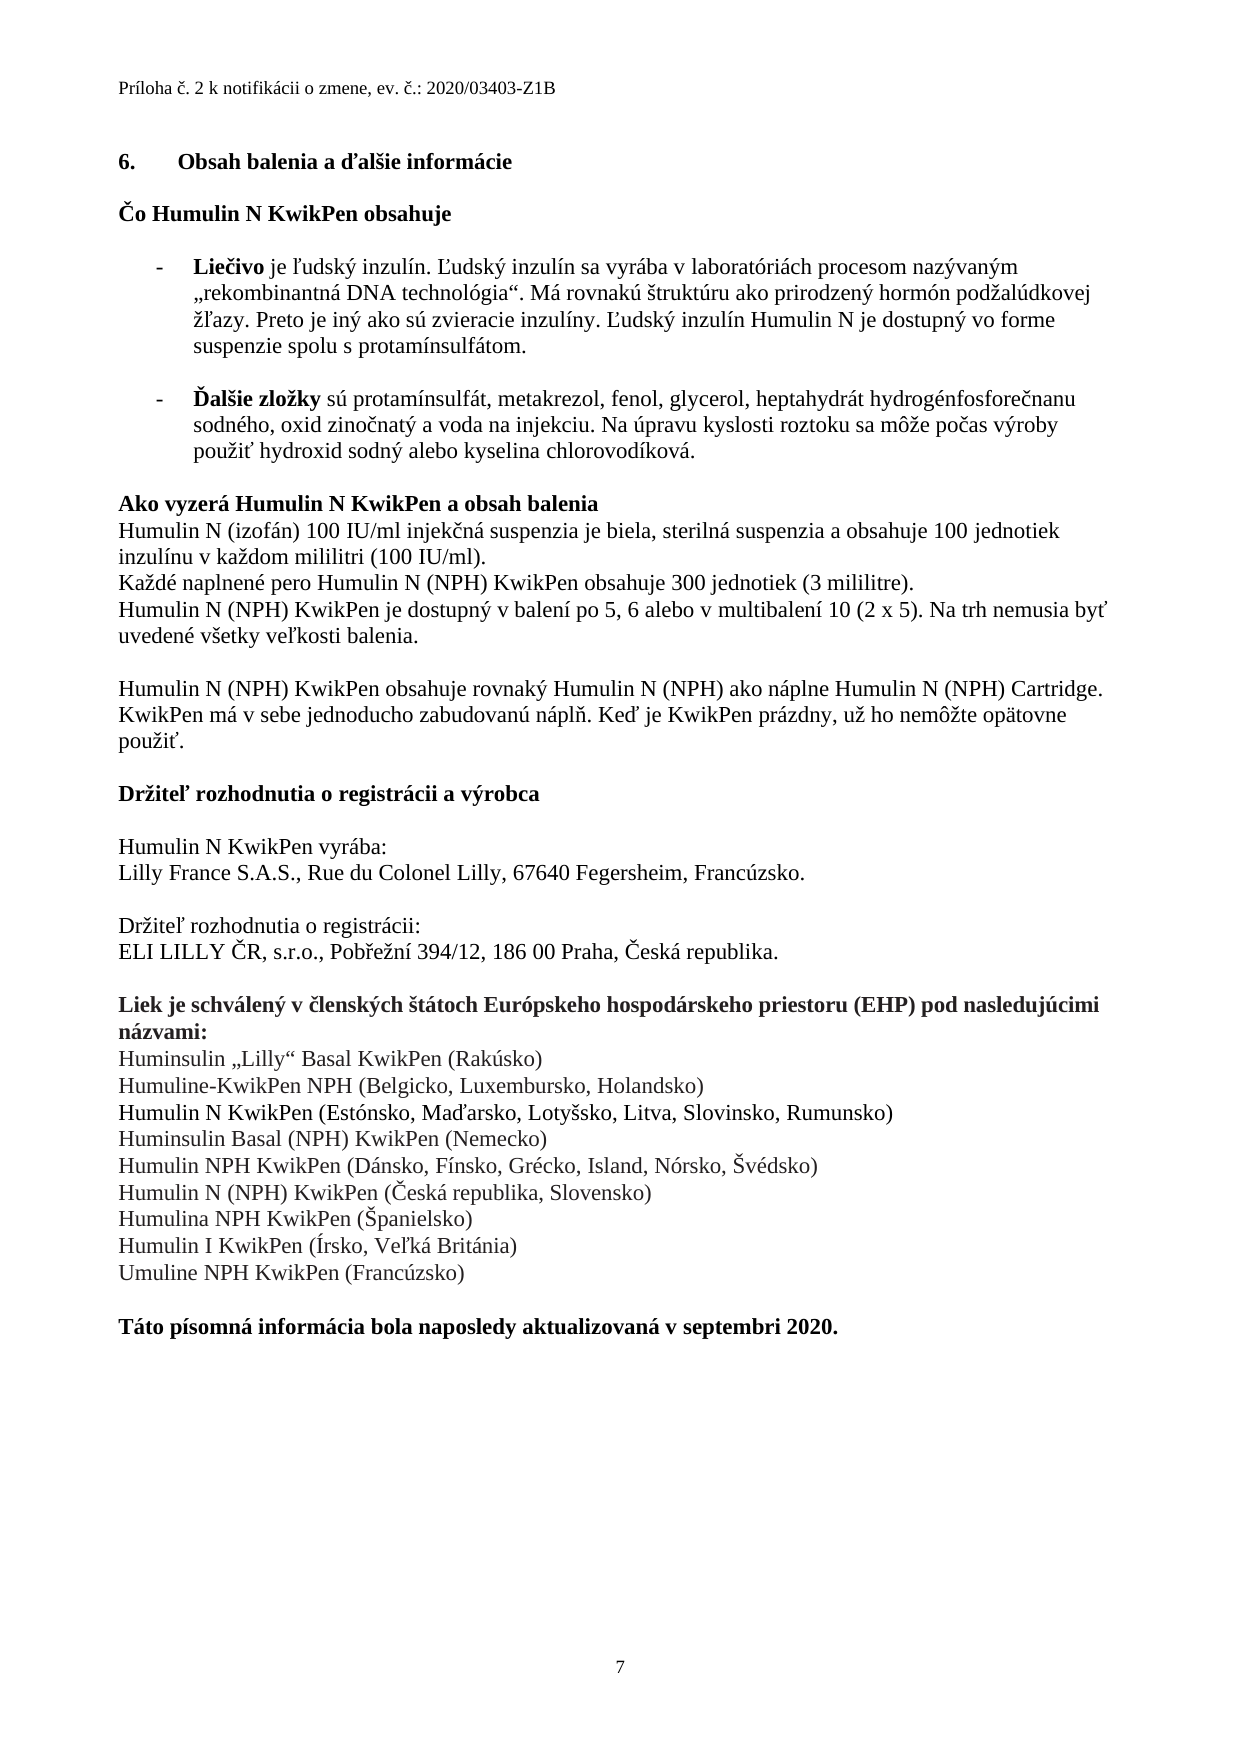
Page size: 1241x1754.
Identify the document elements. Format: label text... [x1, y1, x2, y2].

list Liečivo je ľudský inzulín. Ľudský inzulín sa vyrába v laboratóriách procesom nazývaným „rekombinantná DNA technológia“. Má rovnakú štruktúru ako prirodzený hormón podžalúdkovej žľazy. Preto je iný ako sú zvieracie inzulíny. Ľudský inzulín Humulin N je dostupný vo forme suspenzie spolu s protamínsulfátom. [156, 253, 1122, 358]
list Ako vyzerá Humulin N KwikPen a obsah balenia [118, 490, 1122, 517]
text Humulin N KwikPen (Estónsko, Maďarsko, Lotyšsko, Litva, Slovinsko, Rumunsko) [118, 1098, 1122, 1125]
text Humulin N (NPH) KwikPen obsahuje rovnaký Humulin N (NPH) ako náplne Humulin N (NPH) Cartridge. KwikPen má v sebe jednoducho zabudovanú náplň. Keď je KwikPen prázdny, už ho nemôžte opätovne použiť. [118, 675, 1122, 754]
text Humulin N (izofán) 100 IU/ml injekčná suspenzia je biela, sterilná suspenzia a obsahuje 100 jednotiek inzulínu v každom mililitri (100 IU/ml). [118, 517, 1122, 569]
text Liek je schválený v členských štátoch Európskeho hospodárskeho priestoru (EHP) pod nasledujúcimi názvami: [118, 991, 1122, 1044]
list 6. Obsah balenia a ďalšie informácie [118, 148, 1122, 174]
text Humulin NPH KwikPen (Dánsko, Fínsko, Grécko, Island, Nórsko, Švédsko) [118, 1152, 1122, 1178]
text Huminsulin Basal (NPH) KwikPen (Nemecko) [118, 1125, 1122, 1151]
list Lilly France S.A.S., Rue du Colonel Lilly, 67640 Fegersheim, Francúzsko. [118, 859, 1122, 886]
text Humulin I KwikPen (Írsko, Veľká Británia) [118, 1232, 1122, 1259]
list Držiteľ rozhodnutia o registrácii: [118, 912, 1122, 938]
text Táto písomná informácia bola naposledy aktualizovaná v septembri 2020. [118, 1313, 1122, 1339]
text Humuline-KwikPen NPH (Belgicko, Luxembursko, Holandsko) [118, 1072, 1122, 1098]
text Humulin N (NPH) KwikPen (Česká republika, Slovensko) [118, 1179, 1122, 1205]
list Humulin N KwikPen vyrába: [118, 833, 1122, 859]
list Ďalšie zložky sú protamínsulfát, metakrezol, fenol, glycerol, heptahydrát hydrogénfosforečnanu sodného, oxid zinočnatý a voda na injekciu. Na úpravu kyslosti roztoku sa môže počas výroby použiť hydroxid sodný alebo kyselina chlorovodíková. [156, 385, 1122, 464]
text Umuline NPH KwikPen (Francúzsko) [118, 1259, 1122, 1286]
text Humulina NPH KwikPen (Španielsko) [118, 1206, 1122, 1232]
text Huminsulin „Lilly“ Basal KwikPen (Rakúsko) [118, 1045, 1122, 1071]
list Držiteľ rozhodnutia o registrácii a výrobca [118, 780, 1122, 807]
text Humulin N (NPH) KwikPen je dostupný v balení po 5, 6 alebo v multibalení 10 (2 x 5). Na trh nemusia byť uvedené všetky veľkosti balenia. [118, 596, 1122, 648]
list Čo Humulin N KwikPen obsahuje [118, 200, 1122, 227]
text Každé naplnené pero Humulin N (NPH) KwikPen obsahuje 300 jednotiek (3 mililitre). [118, 569, 1122, 596]
list ELI LILLY ČR, s.r.o., Pobřežní 394/12, 186 00 Praha, Česká republika. [118, 938, 1122, 965]
